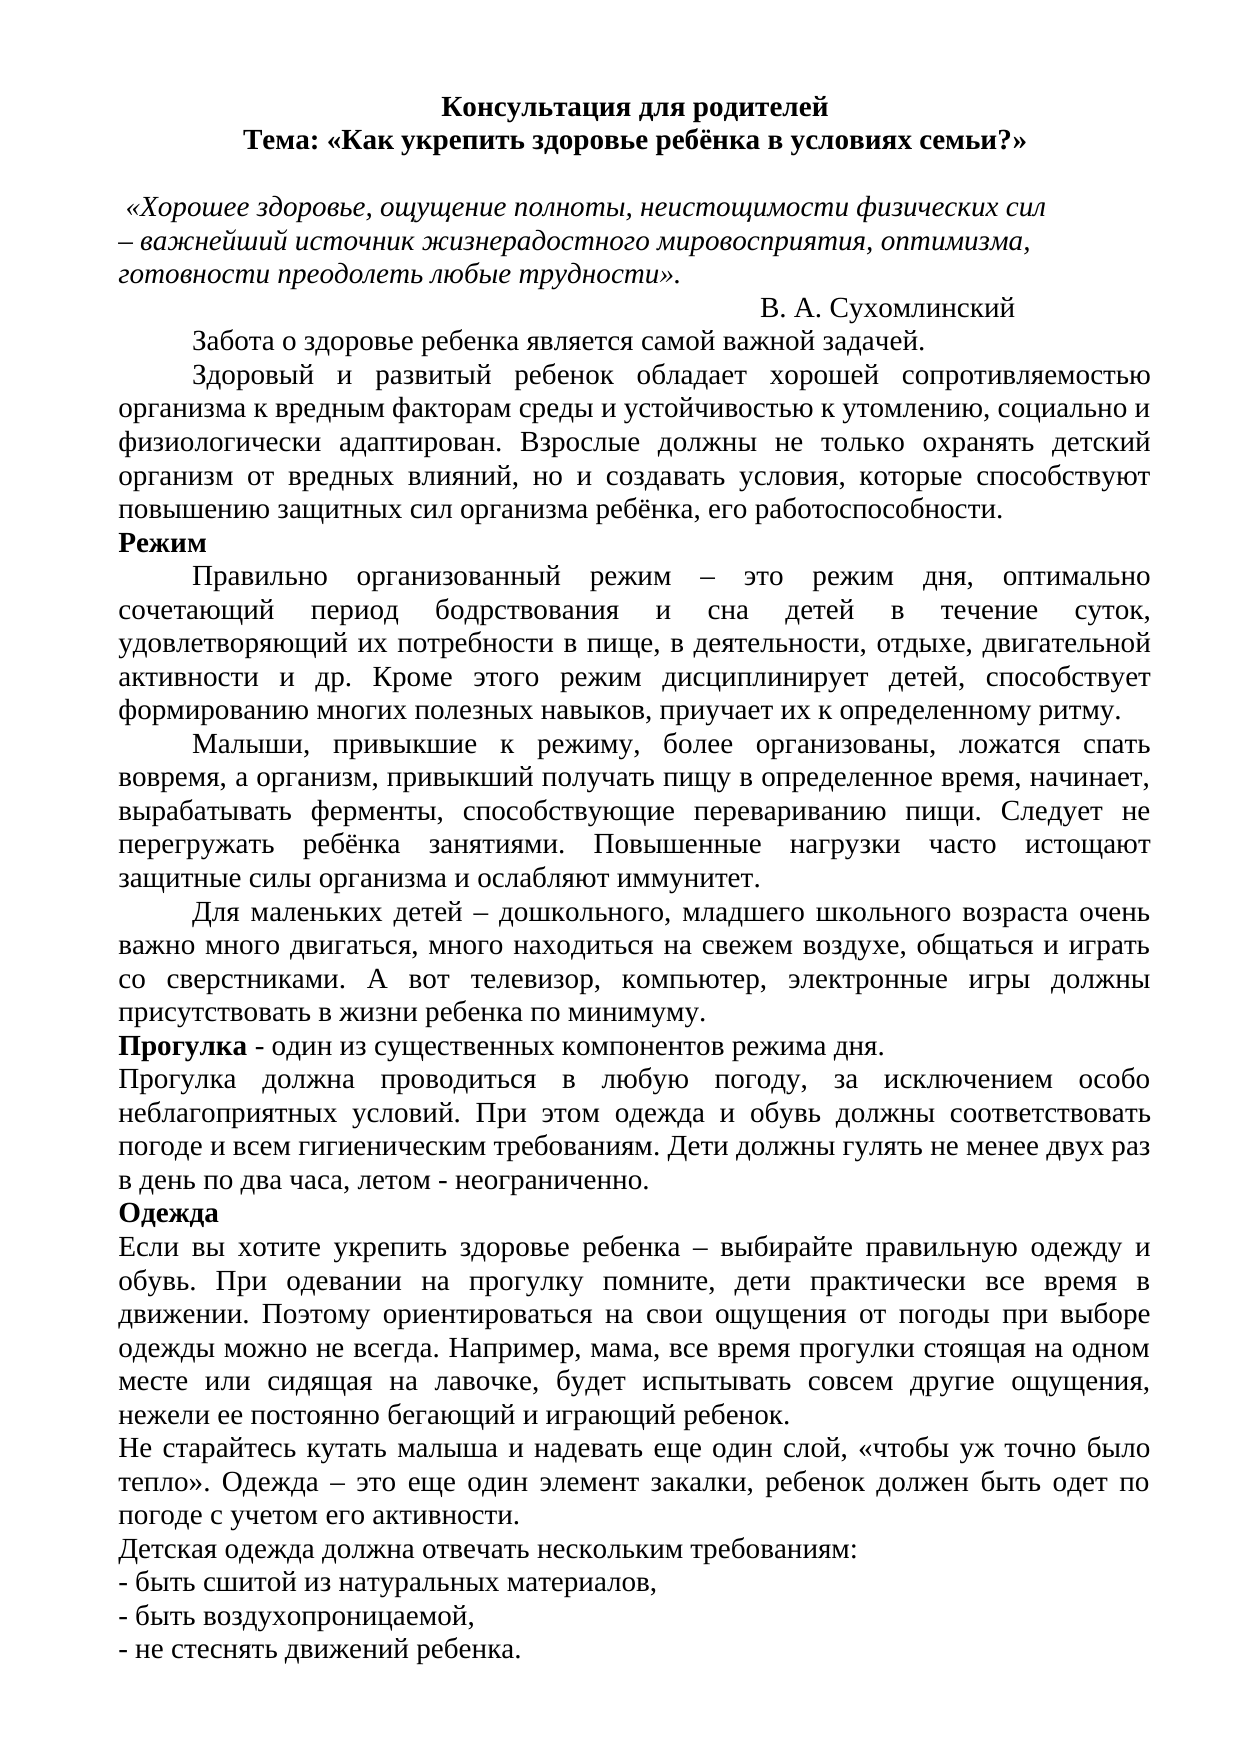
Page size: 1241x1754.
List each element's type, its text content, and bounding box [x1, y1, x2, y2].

text Режим [118, 525, 1152, 558]
text Правильно организованный режим – это режим дня, оптимально сочетающий период бодрствования и сна детей в течение суток, удовлетворяющий их потребности в пище, в деятельности, отдыхе, двигательной активности и др. Кроме этого режим дисциплинирует детей, способствует формированию многих полезных навыков, приучает их к определенному ритму. [118, 558, 1152, 726]
text – важнейший источник жизнерадостного мировосприятия, оптимизма, [118, 223, 1152, 256]
text Здоровый и развитый ребенок обладает хорошей сопротивляемостью организма к вредным факторам среды и устойчивостью к утомлению, социально и физиологически адаптирован. Взрослые должны не только охранять детский организм от вредных влияний, но и создавать условия, которые способствуют повышению защитных сил организма ребёнка, его работоспособности. [118, 357, 1152, 525]
text Консультация для родителей [118, 89, 1152, 122]
text готовности преодолеть любые трудности». [118, 256, 1152, 290]
text - быть воздухопроницаемой, [118, 1598, 1152, 1632]
text Для маленьких детей – дошкольного, младшего школьного возраста очень важно много двигаться, много находиться на свежем воздухе, общаться и играть со сверстниками. А вот телевизор, компьютер, электронные игры должны присутствовать в жизни ребенка по минимуму. [118, 894, 1152, 1028]
text Если вы хотите укрепить здоровье ребенка – выбирайте правильную одежду и обувь. При одевании на прогулку помните, дети практически все время в движении. Поэтому ориентироваться на свои ощущения от погоды при выборе одежды можно не всегда. Например, мама, все время прогулки стоящая на одном месте или сидящая на лавочке, будет испытывать совсем другие ощущения, нежели ее постоянно бегающий и играющий ребенок. [118, 1229, 1152, 1430]
text - быть сшитой из натуральных материалов, [118, 1564, 1152, 1598]
text Малыши, привыкшие к режиму, более организованы, ложатся спать вовремя, а организм, привыкший получать пищу в определенное время, начинает, вырабатывать ферменты, способствующие перевариванию пищи. Следует не перегружать ребёнка занятиями. Повышенные нагрузки часто истощают защитные силы организма и ослабляют иммунитет. [118, 726, 1152, 894]
text Одежда [118, 1196, 1152, 1229]
text Прогулка - один из существенных компонентов режима дня. [118, 1028, 1152, 1061]
text Забота о здоровье ребенка является самой важной задачей. [118, 323, 1152, 357]
text Детская одежда должна отвечать нескольким требованиям: [118, 1531, 1152, 1564]
text - не стеснять движений ребенка. [118, 1632, 1152, 1665]
text В. А. Сухомлинский [118, 290, 1152, 323]
text Прогулка должна проводиться в любую погоду, за исключением особо неблагоприятных условий. При этом одежда и обувь должны соответствовать погоде и всем гигиеническим требованиям. Дети должны гулять не менее двух раз в день по два часа, летом - неограниченно. [118, 1061, 1152, 1196]
text Не старайтесь кутать малыша и надевать еще один слой, «чтобы уж точно было тепло». Одежда – это еще один элемент закалки, ребенок должен быть одет по погоде с учетом его активности. [118, 1430, 1152, 1531]
text «Хорошее здоровье, ощущение полноты, неистощимости физических сил [118, 189, 1152, 223]
text Тема: «Как укрепить здоровье ребёнка в условиях семьи?» [118, 122, 1152, 156]
